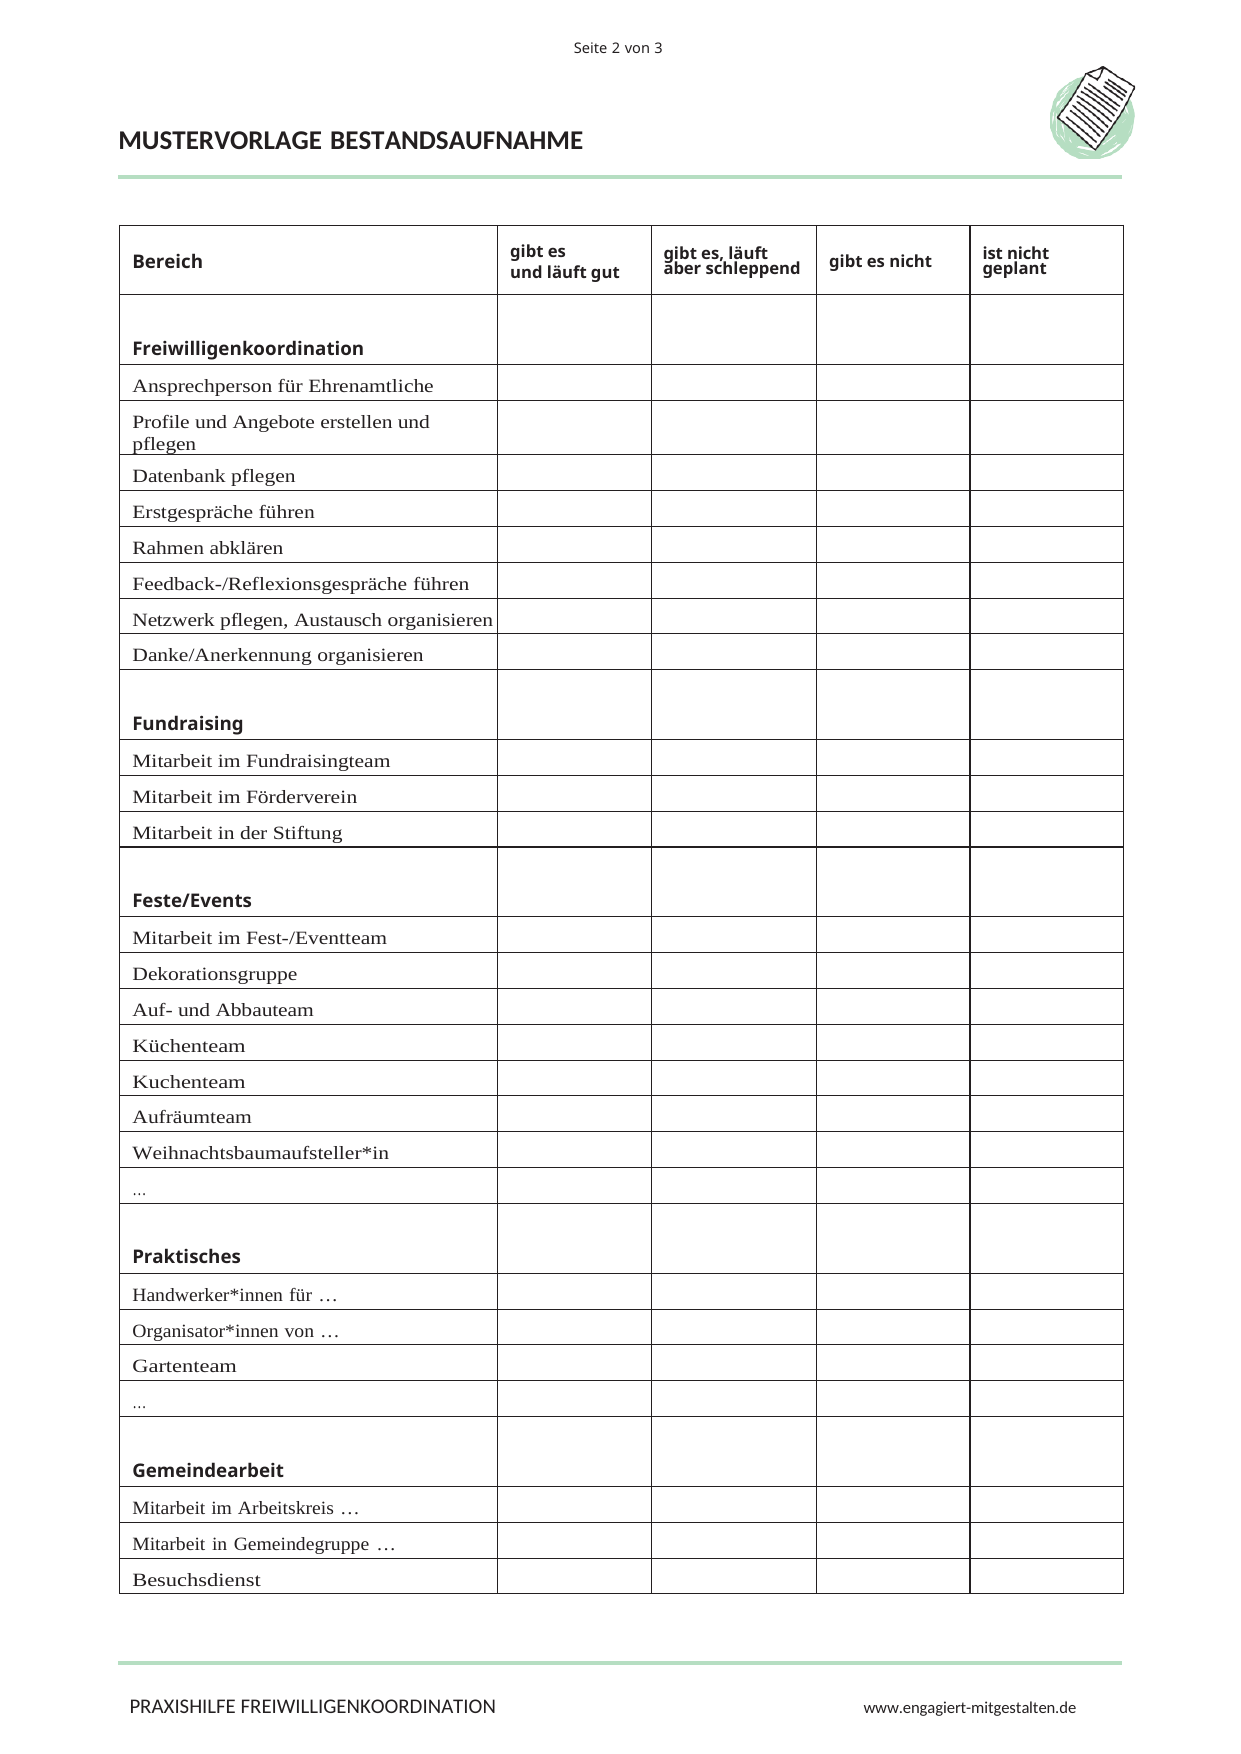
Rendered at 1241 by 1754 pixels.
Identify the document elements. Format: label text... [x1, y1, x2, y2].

table_cell … [120, 1381, 497, 1416]
table_cell [652, 1345, 816, 1380]
table_cell [652, 812, 816, 846]
table_cell [498, 365, 651, 400]
table_cell [817, 1168, 969, 1203]
table_cell Mitarbeit im Fest-/Eventteam [120, 917, 497, 952]
table_cell … [120, 1168, 497, 1203]
table_cell [498, 1204, 651, 1273]
table_cell [817, 1096, 969, 1131]
table_cell [652, 401, 816, 454]
table_cell [817, 1274, 969, 1308]
table_cell [498, 1381, 651, 1416]
table_cell [498, 1025, 651, 1059]
table_cell Kuchenteam [120, 1061, 497, 1095]
table_cell [817, 599, 969, 633]
table_cell [817, 455, 969, 490]
table_cell [817, 1061, 969, 1095]
table_cell [971, 1274, 1123, 1308]
table_cell [971, 455, 1123, 490]
table_cell Feedback-/Reflexionsgespräche führen [120, 563, 497, 597]
table_cell [652, 1417, 816, 1486]
table_cell [652, 953, 816, 988]
table_header ist nicht geplant [971, 226, 1123, 294]
table_header gibt es nicht [817, 226, 969, 294]
table_cell [498, 1132, 651, 1167]
table_cell [817, 740, 969, 775]
table_cell [971, 848, 1123, 916]
table_cell [817, 1132, 969, 1167]
table_cell Dekorationsgruppe [120, 953, 497, 988]
table_header gibt es, läuft aber schleppend [652, 226, 816, 294]
table_cell [817, 1487, 969, 1522]
table_cell [971, 776, 1123, 811]
table_cell Auf- und Abbauteam [120, 989, 497, 1024]
table_cell [498, 670, 651, 739]
table_cell [652, 670, 816, 739]
table_cell [971, 1487, 1123, 1522]
table_cell [652, 917, 816, 952]
table_cell [498, 848, 651, 916]
picture [1050, 66, 1136, 159]
table_cell [652, 491, 816, 526]
table_cell Feste/Events [120, 848, 497, 916]
table_cell [817, 917, 969, 952]
table_cell [652, 1204, 816, 1273]
table_cell Fundraising [120, 670, 497, 739]
table_cell [971, 365, 1123, 400]
table_cell Mitarbeit in der Stiftung [120, 812, 497, 846]
table_cell [652, 776, 816, 811]
table_cell [652, 1096, 816, 1131]
table_cell [817, 634, 969, 669]
table_cell [498, 989, 651, 1024]
table_cell [498, 1274, 651, 1308]
table_cell [498, 1417, 651, 1486]
table_cell [652, 599, 816, 633]
table_cell [971, 1132, 1123, 1167]
table_cell [817, 1559, 969, 1593]
table_cell [498, 563, 651, 597]
table_cell [971, 1381, 1123, 1416]
table_cell [817, 563, 969, 597]
table_cell [498, 917, 651, 952]
table_cell [817, 848, 969, 916]
table_header gibt es und läuft gut [498, 226, 651, 294]
table_cell [652, 1168, 816, 1203]
table_cell [498, 1310, 651, 1344]
table_cell [971, 527, 1123, 562]
table_cell [971, 491, 1123, 526]
table_cell [971, 812, 1123, 846]
table_cell [971, 1559, 1123, 1593]
table_cell [817, 1345, 969, 1380]
table_cell [498, 634, 651, 669]
table_cell [652, 1274, 816, 1308]
table_cell [498, 953, 651, 988]
table_cell [652, 1487, 816, 1522]
table_cell [817, 1381, 969, 1416]
table_cell [817, 365, 969, 400]
table_cell Aufräumteam [120, 1096, 497, 1131]
table_cell [817, 1523, 969, 1557]
table_cell Rahmen abklären [120, 527, 497, 562]
table_cell [498, 1096, 651, 1131]
table_cell [971, 1310, 1123, 1344]
table_cell [498, 401, 651, 454]
table_cell [652, 455, 816, 490]
table_cell [971, 989, 1123, 1024]
table_cell [817, 527, 969, 562]
table_cell [817, 295, 969, 364]
table_cell [652, 634, 816, 669]
table_cell Organisator*innen von … [120, 1310, 497, 1344]
table_cell [498, 1168, 651, 1203]
table_cell Ansprechperson für Ehrenamtliche [120, 365, 497, 400]
table_cell [971, 1204, 1123, 1273]
table_cell [817, 401, 969, 454]
table_cell Mitarbeit im Fundraisingteam [120, 740, 497, 775]
table_cell [971, 670, 1123, 739]
table_cell [817, 491, 969, 526]
table_cell [498, 1061, 651, 1095]
table_cell Mitarbeit in Gemeindegruppe … [120, 1523, 497, 1557]
table_cell [817, 1417, 969, 1486]
table_cell Praktisches [120, 1204, 497, 1273]
table_cell [817, 1204, 969, 1273]
table_cell [498, 599, 651, 633]
table_cell [652, 527, 816, 562]
table_cell [498, 740, 651, 775]
table_cell [498, 527, 651, 562]
table_cell [498, 812, 651, 846]
table_cell [652, 1310, 816, 1344]
table_cell [498, 1487, 651, 1522]
table_cell Handwerker*innen für … [120, 1274, 497, 1308]
table_cell Mitarbeit im Arbeitskreis … [120, 1487, 497, 1522]
table_cell [971, 563, 1123, 597]
table_cell [971, 953, 1123, 988]
table_cell [971, 401, 1123, 454]
table_cell [817, 1025, 969, 1059]
table_cell [652, 1381, 816, 1416]
table_cell [652, 1559, 816, 1593]
table_cell Besuchsdienst [120, 1559, 497, 1593]
table_cell Erstgespräche führen [120, 491, 497, 526]
table_cell [817, 1310, 969, 1344]
table_cell Gartenteam [120, 1345, 497, 1380]
table_cell Mitarbeit im Förderverein [120, 776, 497, 811]
table_cell [652, 365, 816, 400]
table_cell [652, 1061, 816, 1095]
table_cell Danke/Anerkennung organisieren [120, 634, 497, 669]
table_cell [652, 1523, 816, 1557]
table_cell Gemeindearbeit [120, 1417, 497, 1486]
table_cell [498, 1559, 651, 1593]
table_cell [652, 1132, 816, 1167]
table_cell [498, 1523, 651, 1557]
table_cell [652, 563, 816, 597]
table_cell [817, 670, 969, 739]
table_cell [971, 1096, 1123, 1131]
table_cell [971, 634, 1123, 669]
table_cell [817, 989, 969, 1024]
table_cell [498, 776, 651, 811]
table_cell Profile und Angebote erstellen und pflegen [120, 401, 497, 454]
table_cell [971, 917, 1123, 952]
table_cell Netzwerk pflegen, Austausch organisieren [120, 599, 497, 633]
table_cell [498, 491, 651, 526]
table_cell [652, 1025, 816, 1059]
table_cell [971, 1345, 1123, 1380]
table_cell [971, 1025, 1123, 1059]
table_cell [652, 989, 816, 1024]
table_cell [652, 848, 816, 916]
table_cell [652, 740, 816, 775]
table_cell [971, 740, 1123, 775]
table_cell Freiwilligenkoordination [120, 295, 497, 364]
table_cell [498, 455, 651, 490]
table_cell Weihnachtsbaumaufsteller*in [120, 1132, 497, 1167]
table_cell [971, 1417, 1123, 1486]
table_cell [817, 776, 969, 811]
table_header Bereich [120, 226, 497, 294]
table_cell [652, 295, 816, 364]
table_cell [498, 295, 651, 364]
table_cell [971, 1168, 1123, 1203]
table_cell [498, 1345, 651, 1380]
table_cell [971, 295, 1123, 364]
table_cell Datenbank pflegen [120, 455, 497, 490]
table_cell [971, 599, 1123, 633]
table_cell [817, 953, 969, 988]
table_cell [971, 1523, 1123, 1557]
table_cell [817, 812, 969, 846]
table_cell [971, 1061, 1123, 1095]
table_cell Küchenteam [120, 1025, 497, 1059]
